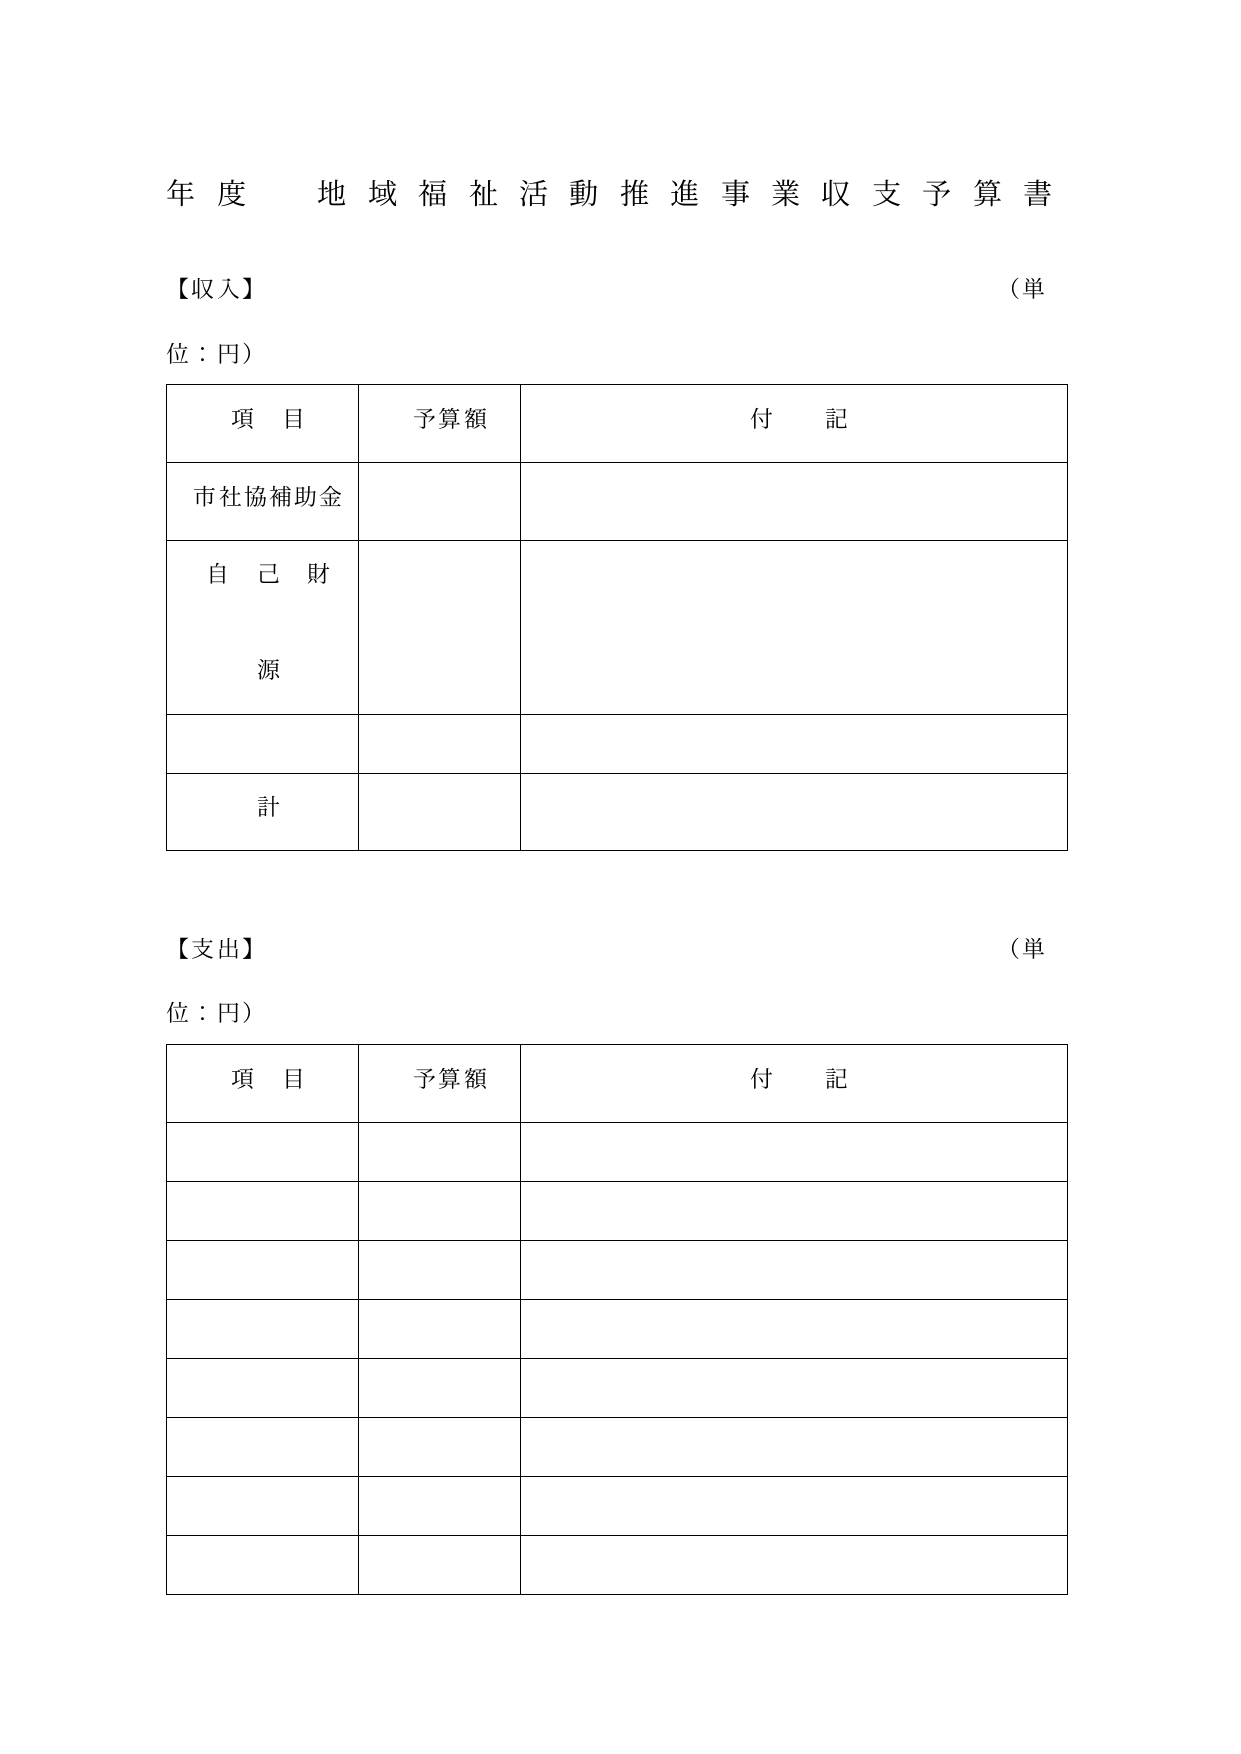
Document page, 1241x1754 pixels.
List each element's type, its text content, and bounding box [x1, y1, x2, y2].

table_cell [359, 1418, 520, 1476]
table_cell [521, 1123, 1067, 1181]
table_cell [359, 1536, 520, 1594]
table_header 付 記 [521, 385, 1067, 462]
table_cell [167, 1536, 358, 1594]
table_cell [521, 1241, 1067, 1299]
table_header 付 記 [521, 1045, 1067, 1122]
table_cell 自 己 財 源 [167, 541, 358, 714]
table_header 予算額 [359, 1045, 520, 1122]
table_cell [521, 541, 1067, 714]
table_header 項 目 [167, 1045, 358, 1122]
table_cell 計 [167, 774, 358, 850]
table_cell [167, 1241, 358, 1299]
table_header 予算額 [359, 385, 520, 462]
table_cell [521, 463, 1067, 540]
table_cell [521, 1182, 1067, 1240]
table_cell [167, 1123, 358, 1181]
table_cell [521, 774, 1067, 850]
table_cell [521, 1300, 1067, 1358]
table_cell [521, 1359, 1067, 1417]
text 年度 地域福祉活動推進事業収支予算書 [166, 160, 1074, 224]
table_header 項 目 [167, 385, 358, 462]
table_cell [359, 774, 520, 850]
table_cell 市社協補助金 [167, 463, 358, 540]
text 【支出】 （単位：円） [166, 916, 1074, 1044]
table_cell [167, 1418, 358, 1476]
table_cell [359, 1477, 520, 1535]
table_cell [359, 1300, 520, 1358]
table_cell [521, 1536, 1067, 1594]
table_cell [167, 1477, 358, 1535]
table_cell [359, 1241, 520, 1299]
table_cell [359, 1359, 520, 1417]
table_cell [359, 1182, 520, 1240]
table_cell [359, 463, 520, 540]
table_cell [167, 715, 358, 773]
table_cell [359, 1123, 520, 1181]
text 【収入】 （単位：円） [166, 256, 1074, 384]
table_cell [521, 1418, 1067, 1476]
table_cell [521, 715, 1067, 773]
table_cell [359, 541, 520, 714]
table_cell [167, 1182, 358, 1240]
table_cell [521, 1477, 1067, 1535]
table_cell [167, 1300, 358, 1358]
table_cell [359, 715, 520, 773]
table_cell [167, 1359, 358, 1417]
